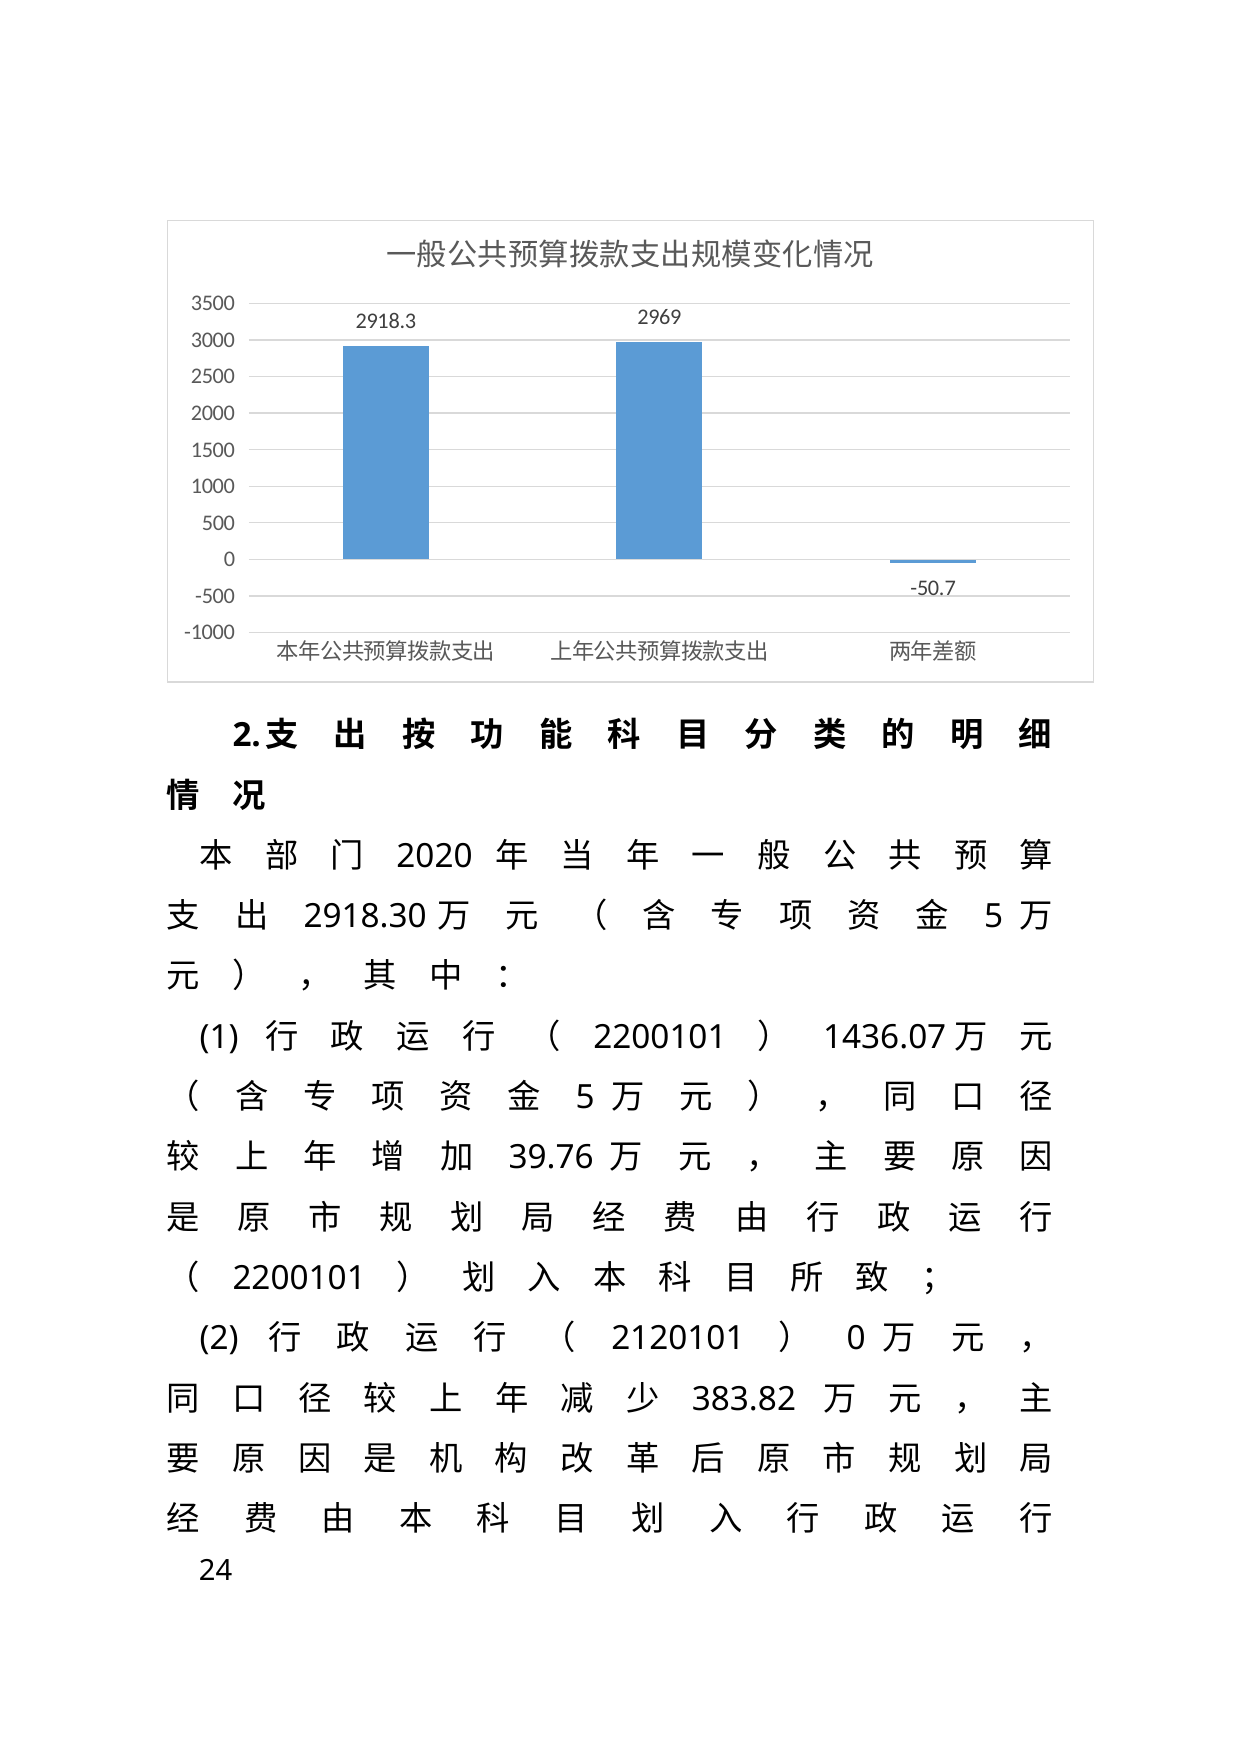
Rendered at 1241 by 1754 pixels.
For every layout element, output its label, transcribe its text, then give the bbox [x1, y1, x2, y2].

subtitle 支出按功能科目分类的明细情况 [167, 702, 1085, 823]
text (1)行政运行（2200101）1436.07万元（含专项资金5万元），同口径较上年增加39.76万元，主要原因是原市规划局经费由行政运行（2200101）划入本科目所致； [167, 1003, 1085, 1305]
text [167, 1305, 1085, 1546]
text 本部门2020年当年一般公共预算支出2918.30万元（含专项资金5万元），其中： [167, 823, 1085, 1003]
